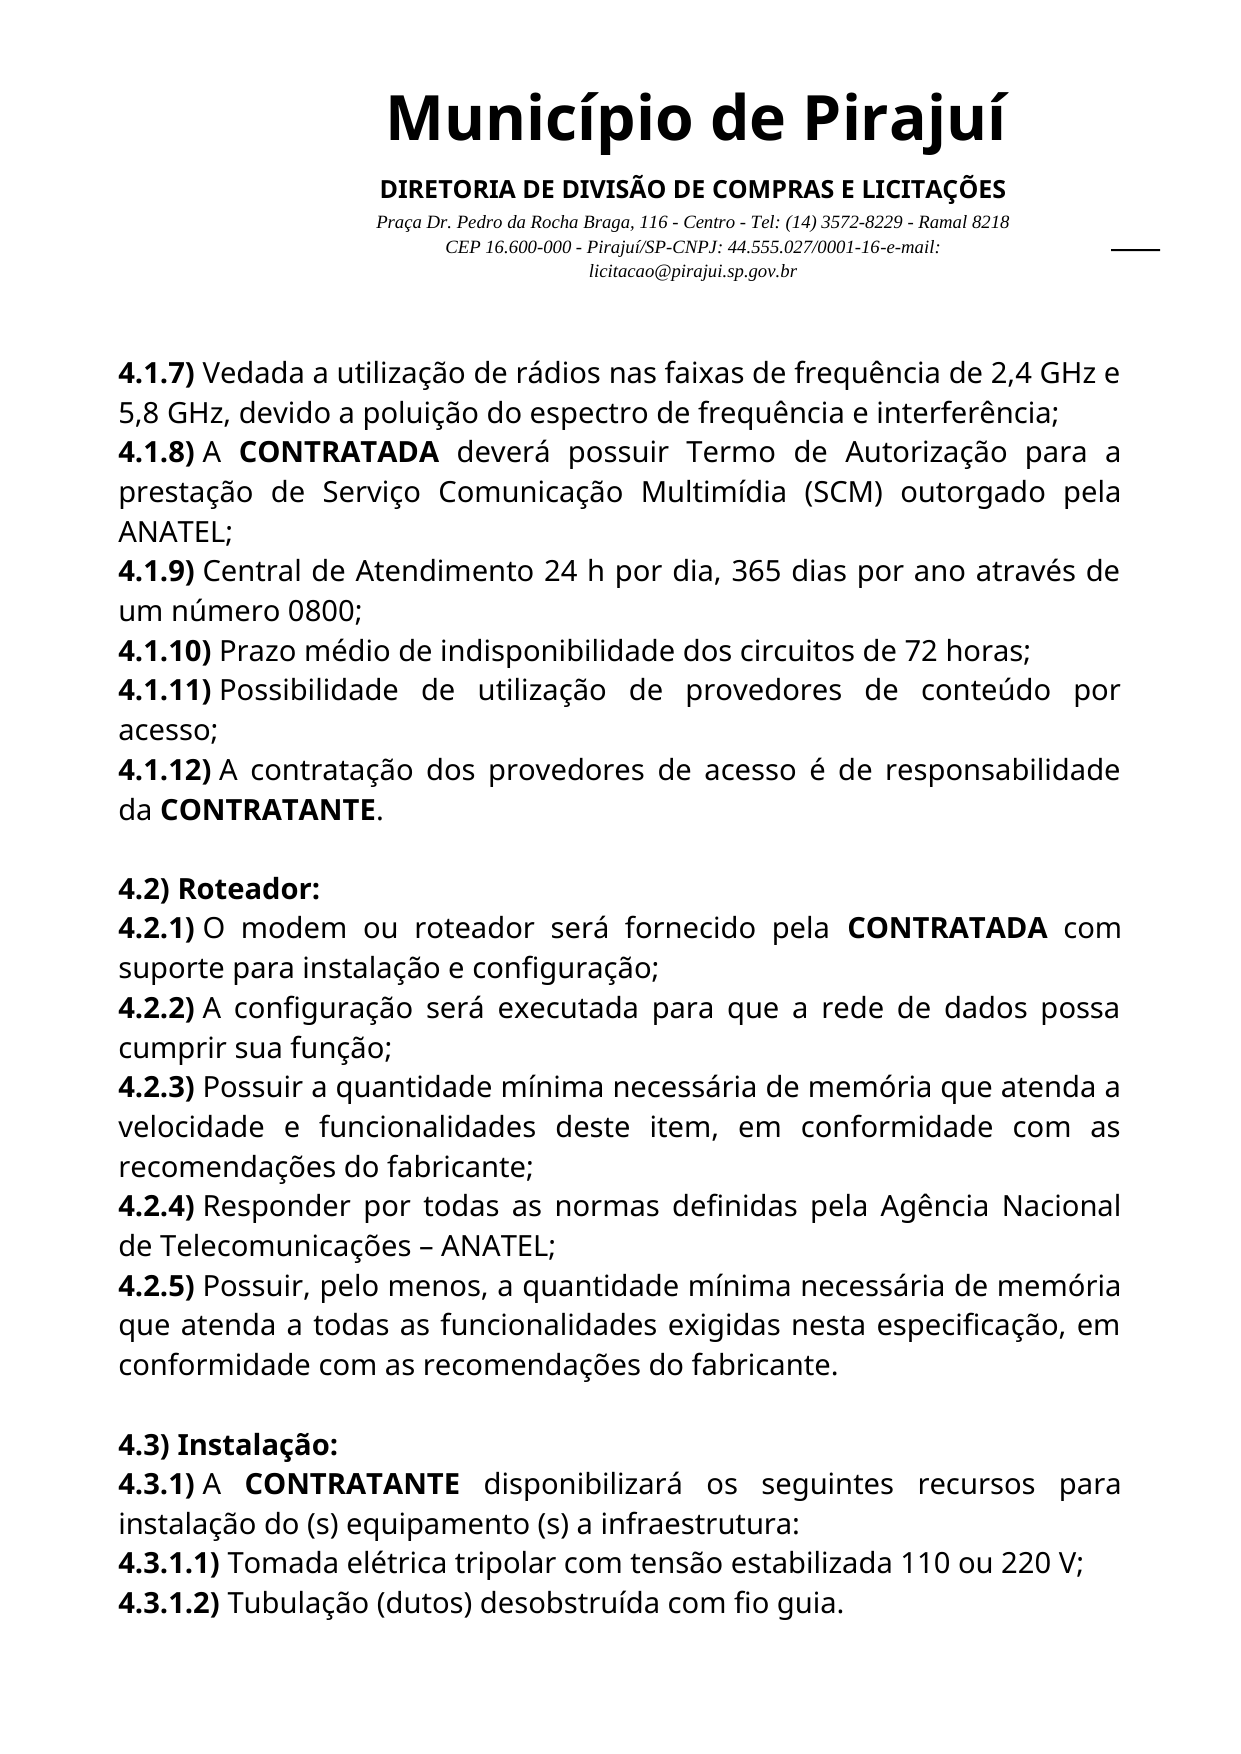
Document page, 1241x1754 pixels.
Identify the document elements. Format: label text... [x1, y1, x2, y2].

list Instalação: [118, 1424, 1122, 1463]
list Roteador: [118, 868, 1122, 908]
list Possuir, pelo menos, a quantidade mínima necessária de memória que atenda a todas as funcionalidades exigidas nesta especificação, em conformidade com as recomendações do fabricante. [118, 1265, 1122, 1384]
list Possuir a quantidade mínima necessária de memória que atenda a velocidade e funcionalidades deste item, em conformidade com as recomendações do fabricante; [118, 1067, 1122, 1186]
list Vedada a utilização de rádios nas faixas de frequência de 2,4 GHz e 5,8 GHz, devido a poluição do espectro de frequência e interferência; [118, 352, 1122, 432]
list A configuração será executada para que a rede de dados possa cumprir sua função; [118, 987, 1122, 1067]
list Responder por todas as normas definidas pela Agência Nacional de Telecomunicações – ANATEL; [118, 1186, 1122, 1265]
list Prazo médio de indisponibilidade dos circuitos de 72 horas; [118, 630, 1122, 670]
list O modem ou roteador será fornecido pela CONTRATADA com suporte para instalação e configuração; [118, 908, 1122, 987]
list Tomada elétrica tripolar com tensão estabilizada 110 ou 220 V; [118, 1543, 1122, 1582]
list Tubulação (dutos) desobstruída com fio guia. [118, 1582, 1122, 1622]
list A contratação dos provedores de acesso é de responsabilidade da CONTRATANTE. [118, 749, 1122, 828]
list A CONTRATANTE disponibilizará os seguintes recursos para instalação do (s) equipamento (s) a infraestrutura: [118, 1463, 1122, 1543]
list Possibilidade de utilização de provedores de conteúdo por acesso; [118, 670, 1122, 749]
list A CONTRATADA deverá possuir Termo de Autorização para a prestação de Serviço Comunicação Multimídia (SCM) outorgado pela ANATEL; [118, 432, 1122, 551]
list Central de Atendimento 24 h por dia, 365 dias por ano através de um número 0800; [118, 551, 1122, 630]
